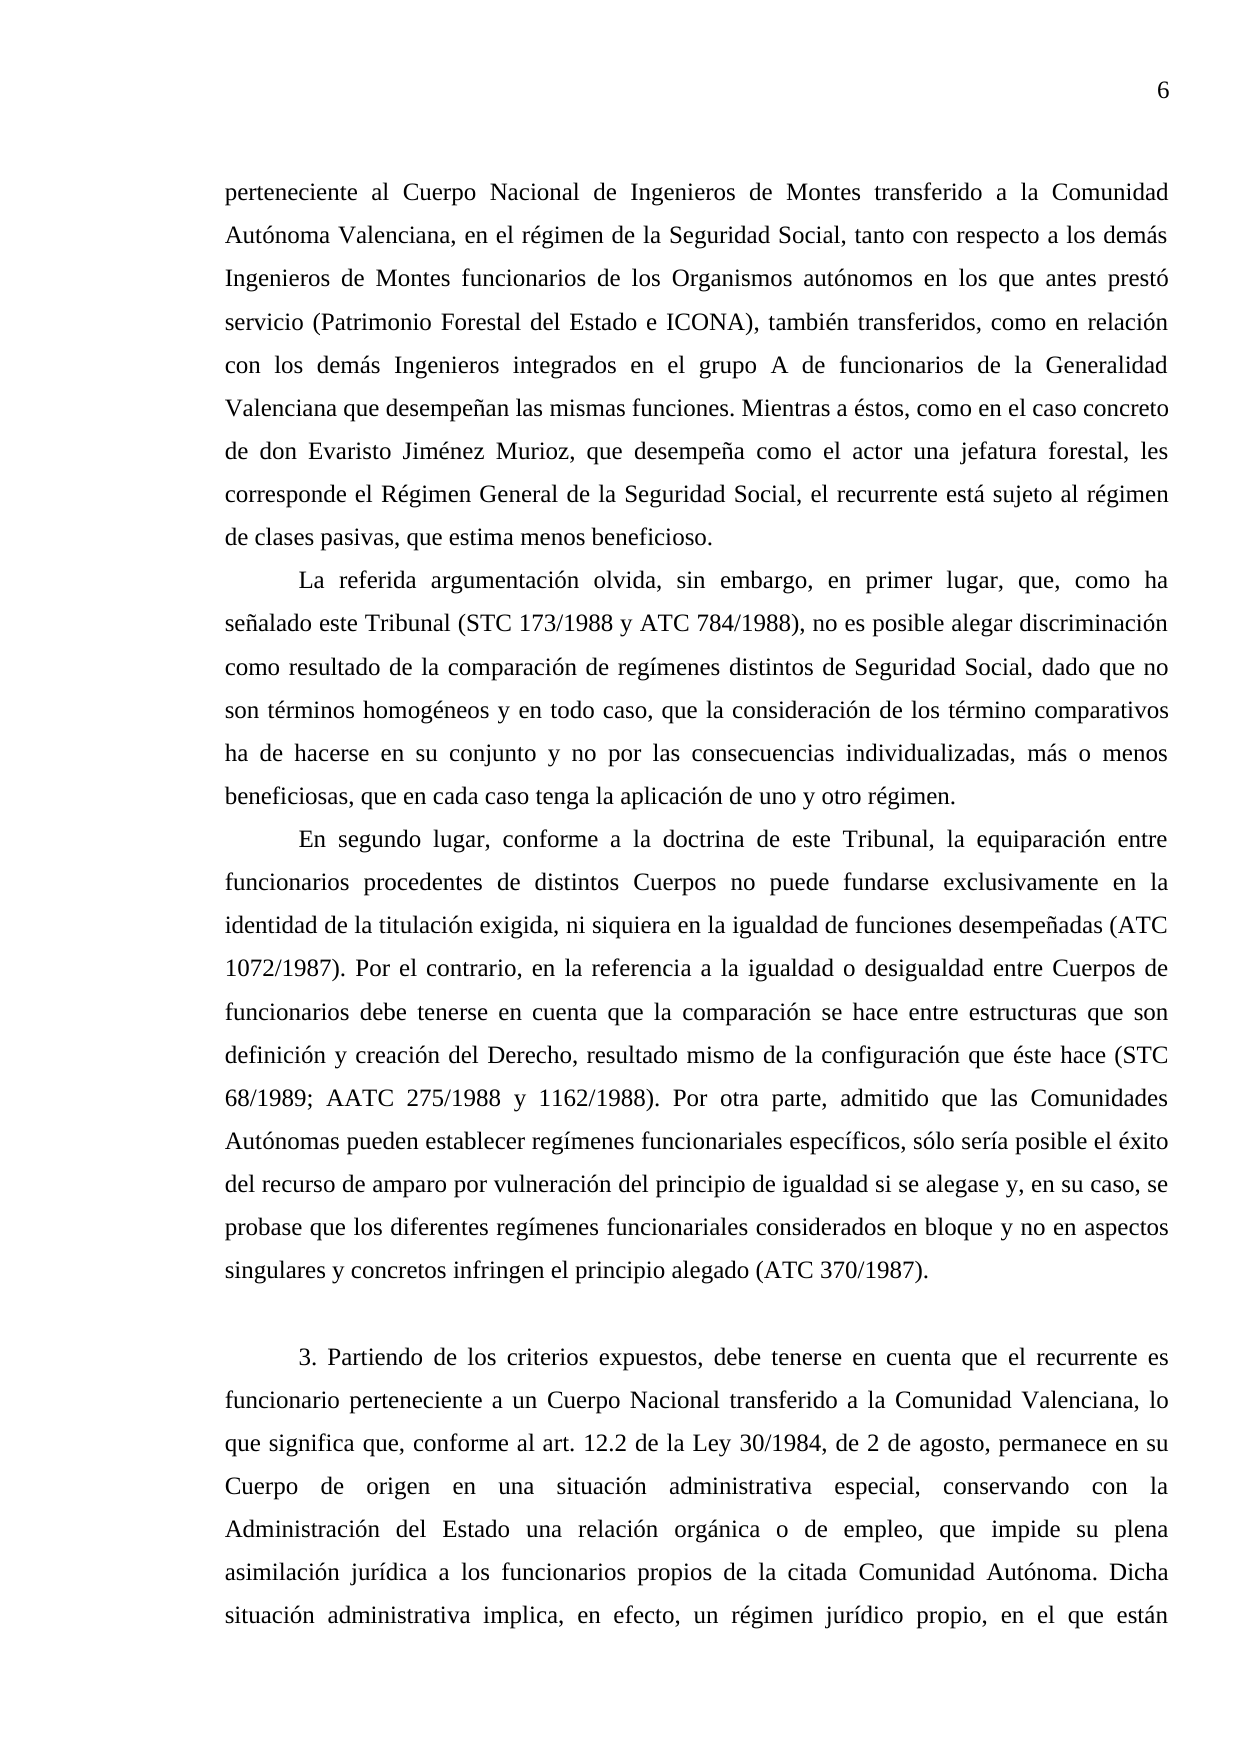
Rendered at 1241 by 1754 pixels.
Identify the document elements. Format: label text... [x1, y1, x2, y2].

text En segundo lugar, conforme a la doctrina de este Tribunal, la equiparación entre funcionarios procedentes de distintos Cuerpos no puede fundarse exclusivamente en la identidad de la titulación exigida, ni siquiera en la igualdad de funciones desempeñadas (ATC 1072/1987). Por el contrario, en la referencia a la igualdad o desigualdad entre Cuerpos de funcionarios debe tenerse en cuenta que la comparación se hace entre estructuras que son definición y creación del Derecho, resultado mismo de la configuración que éste hace (STC 68/1989; AATC 275/1988 y 1162/1988). Por otra parte, admitido que las Comunidades Autónomas pueden establecer regímenes funcionariales específicos, sólo sería posible el éxito del recurso de amparo por vulneración del principio de igualdad si se alegase y, en su caso, se probase que los diferentes regímenes funcionariales considerados en bloque y no en aspectos singulares y concretos infringen el principio alegado (ATC 370/1987). [224, 824, 1169, 1284]
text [224, 1342, 1169, 1629]
text La referida argumentación olvida, sin embargo, en primer lugar, que, como ha señalado este Tribunal (STC 173/1988 y ATC 784/1988), no es posible alegar discriminación como resultado de la comparación de regímenes distintos de Seguridad Social, dado que no son términos homogéneos y en todo caso, que la consideración de los término comparativos ha de hacerse en su conjunto y no por las consecuencias individualizadas, más o menos beneficiosas, que en cada caso tenga la aplicación de uno y otro régimen. [224, 565, 1169, 810]
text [224, 177, 1169, 551]
